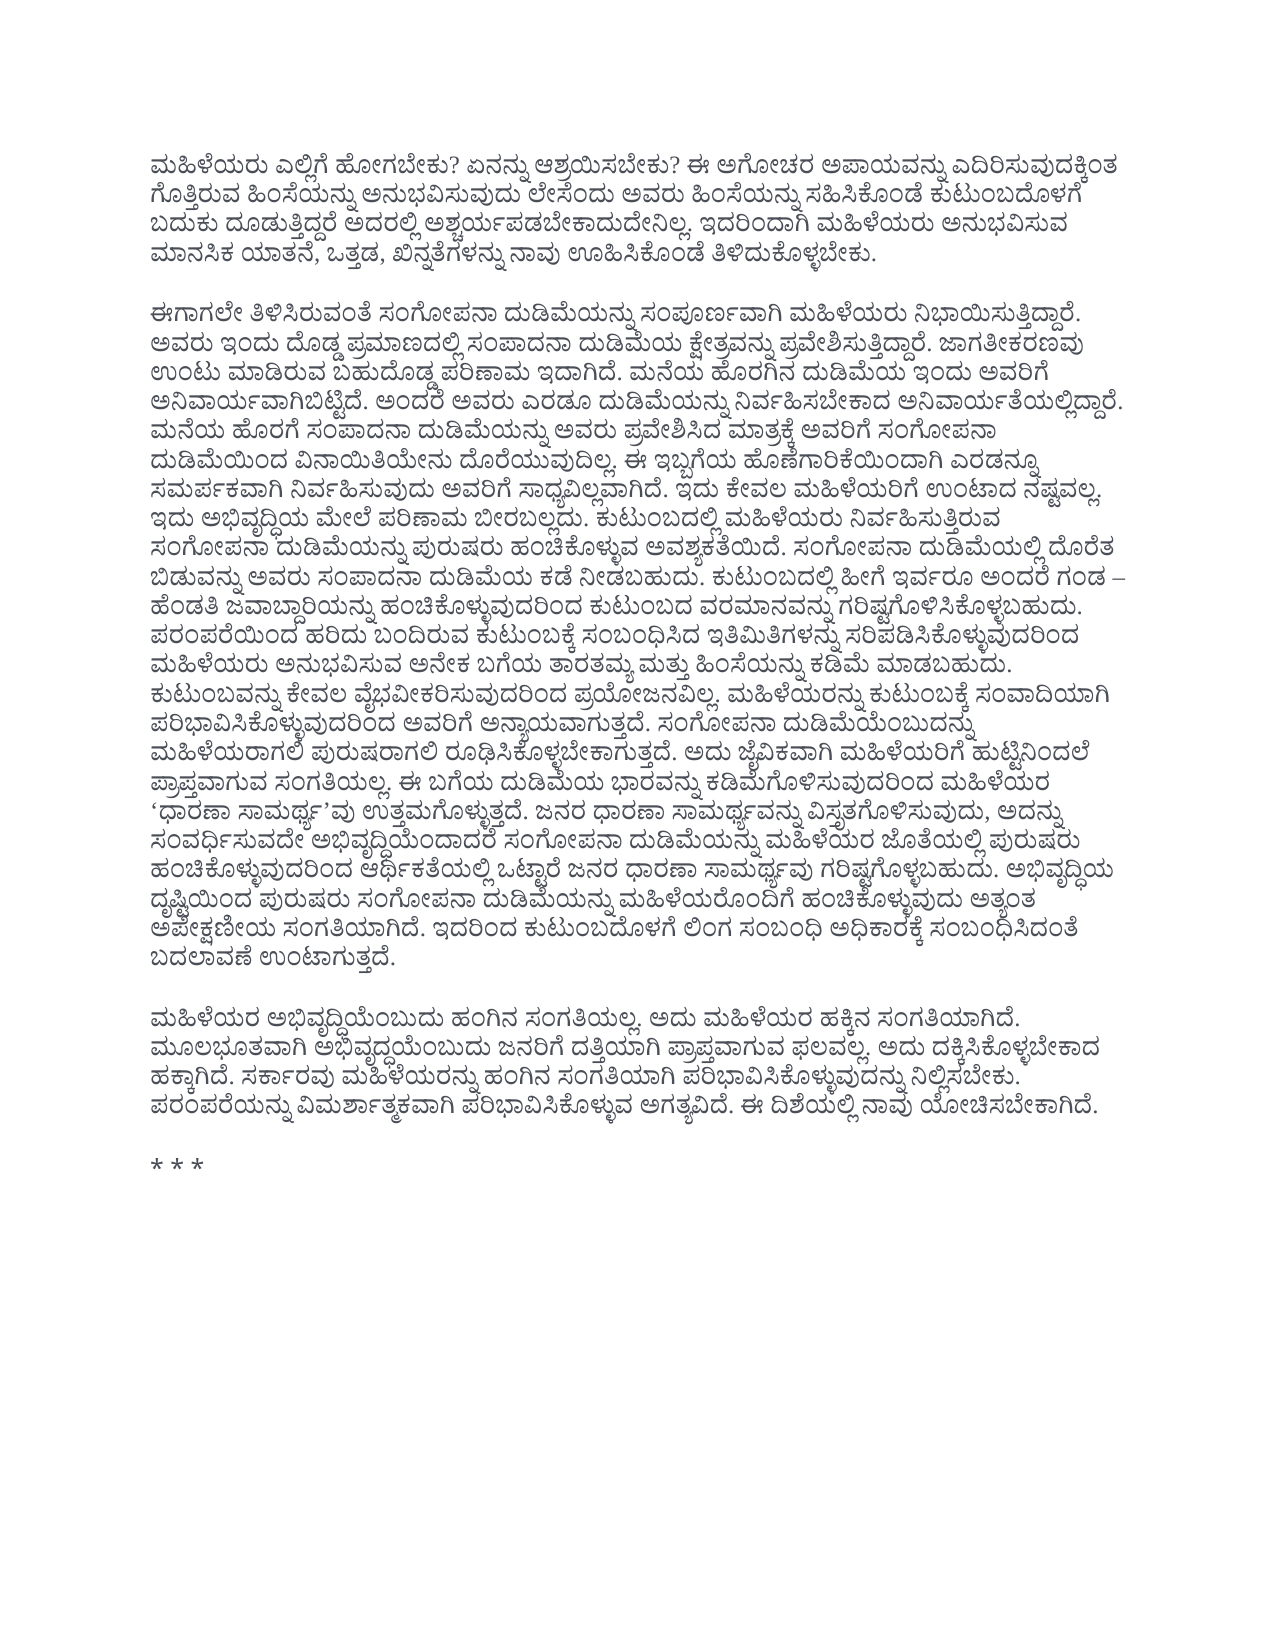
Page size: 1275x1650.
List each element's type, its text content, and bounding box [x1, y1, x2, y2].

text * * * [150, 1151, 1125, 1185]
text ಈಗಾಗಲೇ ತಿಳಿಸಿರುವಂತೆ ಸಂಗೋಪನಾ ದುಡಿಮೆಯನ್ನು ಸಂಪೂರ್ಣವಾಗಿ ಮಹಿಳೆಯರು ನಿಭಾಯಿಸುತ್ತಿದ್ದಾರೆ. ಅವರು ಇಂದು ದೊಡ್ಡ ಪ್ರಮಾಣದಲ್ಲಿ ಸಂಪಾದನಾ ದುಡಿಮೆಯ ಕ್ಷೇತ್ರವನ್ನು ಪ್ರವೇಶಿಸುತ್ತಿದ್ದಾರೆ. ಜಾಗತೀಕರಣವು ಉಂಟು ಮಾಡಿರುವ ಬಹುದೊಡ್ಡ ಪರಿಣಾಮ ಇದಾಗಿದೆ. ಮನೆಯ ಹೊರಗಿನ ದುಡಿಮೆಯ ಇಂದು ಅವರಿಗೆ ಅನಿವಾರ್ಯವಾಗಿಬಿಟ್ಟಿದೆ. ಅಂದರೆ ಅವರು ಎರಡೂ ದುಡಿಮೆಯನ್ನು ನಿರ್ವಹಿಸಬೇಕಾದ ಅನಿವಾರ್ಯತೆಯಲ್ಲಿದ್ದಾರೆ. ಮನೆಯ ಹೊರಗೆ ಸಂಪಾದನಾ ದುಡಿಮೆಯನ್ನು ಅವರು ಪ್ರವೇಶಿಸಿದ ಮಾತ್ರಕ್ಕೆ ಅವರಿಗೆ ಸಂಗೋಪನಾ ದುಡಿಮೆಯಿಂದ ವಿನಾಯಿತಿಯೇನು ದೊರೆಯುವುದಿಲ್ಲ. ಈ ಇಬ್ಬಗೆಯ ಹೊಣೆಗಾರಿಕೆಯಿಂದಾಗಿ ಎರಡನ್ನೂ ಸಮರ್ಪಕವಾಗಿ ನಿರ್ವಹಿಸುವುದು ಅವರಿಗೆ ಸಾಧ್ಯವಿಲ್ಲವಾಗಿದೆ. ಇದು ಕೇವಲ ಮಹಿಳೆಯರಿಗೆ ಉಂಟಾದ ನಷ್ಟವಲ್ಲ. ಇದು ಅಭಿವೃದ್ಧಿಯ ಮೇಲೆ ಪರಿಣಾಮ ಬೀರಬಲ್ಲದು. ಕುಟುಂಬದಲ್ಲಿ ಮಹಿಳೆಯರು ನಿರ್ವಹಿಸುತ್ತಿರುವ ಸಂಗೋಪನಾ ದುಡಿಮೆಯನ್ನು ಪುರುಷರು ಹಂಚಿಕೊಳ್ಳುವ ಅವಶ್ಯಕತೆಯಿದೆ. ಸಂಗೋಪನಾ ದುಡಿಮೆಯಲ್ಲಿ ದೊರೆತ ಬಿಡುವನ್ನು ಅವರು ಸಂಪಾದನಾ ದುಡಿಮೆಯ ಕಡೆ ನೀಡಬಹುದು. ಕುಟುಂಬದಲ್ಲಿ ಹೀಗೆ ಇರ್ವರೂ ಅಂದರೆ ಗಂಡ – ಹೆಂಡತಿ ಜವಾಬ್ದಾರಿಯನ್ನು ಹಂಚಿಕೊಳ್ಳುವುದರಿಂದ ಕುಟುಂಬದ ವರಮಾನವನ್ನು ಗರಿಷ್ಟಗೊಳಿಸಿಕೊಳ್ಳಬಹುದು. ಪರಂಪರೆಯಿಂದ ಹರಿದು ಬಂದಿರುವ ಕುಟುಂಬಕ್ಕೆ ಸಂಬಂಧಿಸಿದ ಇತಿಮಿತಿಗಳನ್ನು ಸರಿಪಡಿಸಿಕೊಳ್ಳುವುದರಿಂದ ಮಹಿಳೆಯರು ಅನುಭವಿಸುವ ಅನೇಕ ಬಗೆಯ ತಾರತಮ್ಯ ಮತ್ತು ಹಿಂಸೆಯನ್ನು ಕಡಿಮೆ ಮಾಡಬಹುದು. ಕುಟುಂಬವನ್ನು ಕೇವಲ ವೈಭವೀಕರಿಸುವುದರಿಂದ ಪ್ರಯೋಜನವಿಲ್ಲ. ಮಹಿಳೆಯರನ್ನು ಕುಟುಂಬಕ್ಕೆ ಸಂವಾದಿಯಾಗಿ ಪರಿಭಾವಿಸಿಕೊಳ್ಳುವುದರಿಂದ ಅವರಿಗೆ ಅನ್ಯಾಯವಾಗುತ್ತದೆ. ಸಂಗೋಪನಾ ದುಡಿಮೆಯೆಂಬುದನ್ನು ಮಹಿಳೆಯರಾಗಲಿ ಪುರುಷರಾಗಲಿ ರೂಢಿಸಿಕೊಳ್ಳಬೇಕಾಗುತ್ತದೆ. ಅದು ಜೈವಿಕವಾಗಿ ಮಹಿಳೆಯರಿಗೆ ಹುಟ್ಟಿನಿಂದಲೆ ಪ್ರಾಪ್ತವಾಗುವ ಸಂಗತಿಯಲ್ಲ. ಈ ಬಗೆಯ ದುಡಿಮೆಯ ಭಾರವನ್ನು ಕಡಿಮೆಗೊಳಿಸುವುದರಿಂದ ಮಹಿಳೆಯರ ‘ಧಾರಣಾ ಸಾಮರ್ಥ್ಯ’ವು ಉತ್ತಮಗೊಳ್ಳುತ್ತದೆ. ಜನರ ಧಾರಣಾ ಸಾಮರ್ಥ್ಯವನ್ನು ವಿಸ್ತೃತಗೊಳಿಸುವುದು, ಅದನ್ನು ಸಂವರ್ಧಿಸುವದೇ ಅಭಿವೃದ್ಧಿಯೆಂದಾದರೆ ಸಂಗೋಪನಾ ದುಡಿಮೆಯನ್ನು ಮಹಿಳೆಯರ ಜೊತೆಯಲ್ಲಿ ಪುರುಷರು ಹಂಚಿಕೊಳ್ಳುವುದರಿಂದ ಆರ್ಥಿಕತೆಯಲ್ಲಿ ಒಟ್ಟಾರೆ ಜನರ ಧಾರಣಾ ಸಾಮರ್ಥ್ಯವು ಗರಿಷ್ಟಗೊಳ್ಳಬಹುದು. ಅಭಿವೃದ್ಧಿಯ ದೃಷ್ಟಿಯಿಂದ ಪುರುಷರು ಸಂಗೋಪನಾ ದುಡಿಮೆಯನ್ನು ಮಹಿಳೆಯರೊಂದಿಗೆ ಹಂಚಿಕೊಳ್ಳುವುದು ಅತ್ಯಂತ ಅಪೇಕ್ಷಣೀಯ ಸಂಗತಿಯಾಗಿದೆ. ಇದರಿಂದ ಕುಟುಂಬದೊಳಗೆ ಲಿಂಗ ಸಂಬಂಧಿ ಅಧಿಕಾರಕ್ಕೆ ಸಂಬಂಧಿಸಿದಂತೆ ಬದಲಾವಣೆ ಉಂಟಾಗುತ್ತದೆ. [150, 298, 1125, 972]
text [150, 150, 1125, 267]
text ಮಹಿಳೆಯರ ಅಭಿವೃದ್ಧಿಯೆಂಬುದು ಹಂಗಿನ ಸಂಗತಿಯಲ್ಲ. ಅದು ಮಹಿಳೆಯರ ಹಕ್ಕಿನ ಸಂಗತಿಯಾಗಿದೆ. ಮೂಲಭೂತವಾಗಿ ಅಭಿವೃದ್ಧಯೆಂಬುದು ಜನರಿಗೆ ದತ್ತಿಯಾಗಿ ಪ್ರಾಪ್ತವಾಗುವ ಫಲವಲ್ಲ. ಅದು ದಕ್ಕಿಸಿಕೊಳ್ಳಬೇಕಾದ ಹಕ್ಕಾಗಿದೆ. ಸರ್ಕಾರವು ಮಹಿಳೆಯರನ್ನು ಹಂಗಿನ ಸಂಗತಿಯಾಗಿ ಪರಿಭಾವಿಸಿಕೊಳ್ಳುವುದನ್ನು ನಿಲ್ಲಿಸಬೇಕು. ಪರಂಪರೆಯನ್ನು ವಿಮರ್ಶಾತ್ಮಕವಾಗಿ ಪರಿಭಾವಿಸಿಕೊಳ್ಳುವ ಅಗತ್ಯವಿದೆ. ಈ ದಿಶೆಯಲ್ಲಿ ನಾವು ಯೋಚಿಸಬೇಕಾಗಿದೆ. [150, 1003, 1125, 1120]
